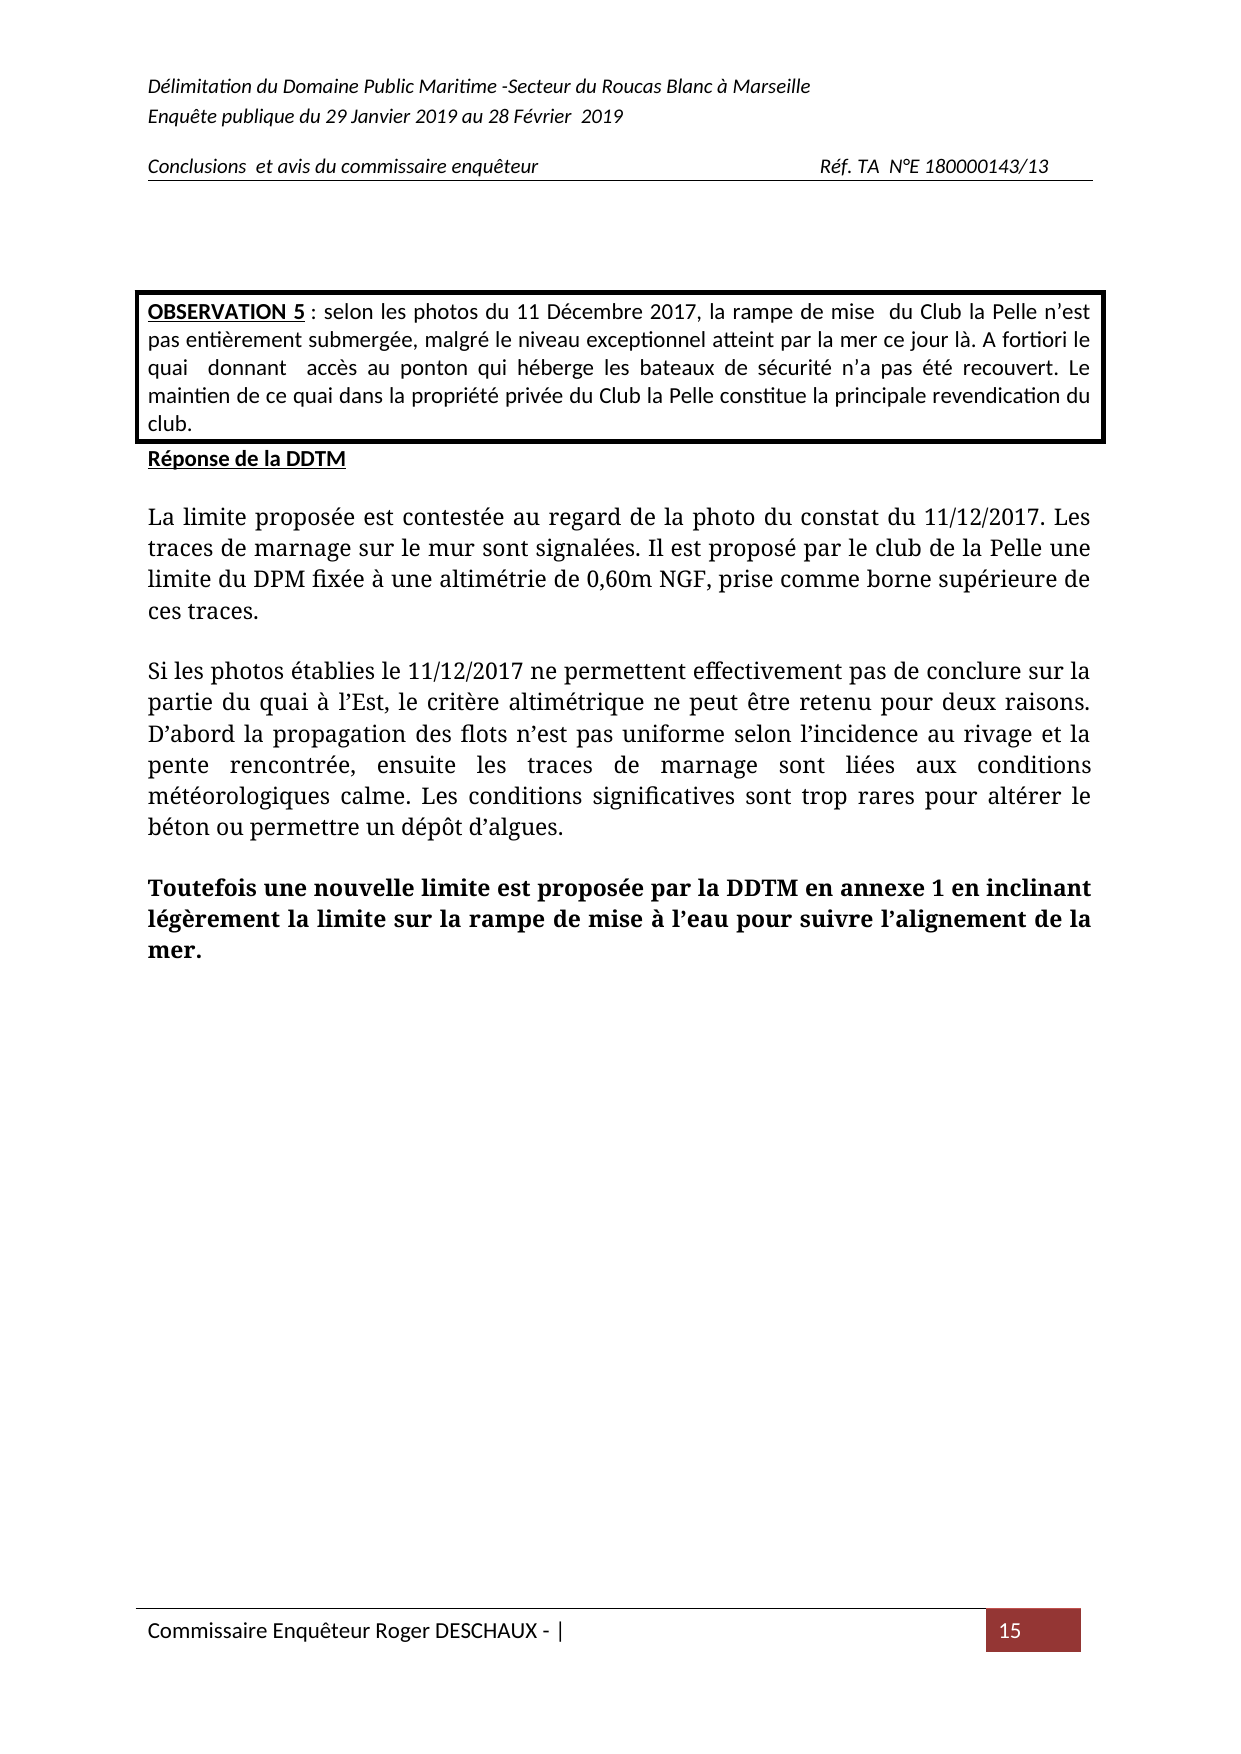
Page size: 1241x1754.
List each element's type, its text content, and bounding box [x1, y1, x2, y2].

text OBSERVATION 5 : selon les photos du 11 Décembre 2017, la rampe de mise du Club la Pelle n’est pas entièrement submergée, malgré le niveau exceptionnel atteint par la mer ce jour là. A fortiori le quai donnant accès au ponton qui héberge les bateaux de sécurité n’a pas été recouvert. Le maintien de ce quai dans la propriété privée du Club la Pelle constitue la principale revendication du club. [139, 295, 1101, 439]
text Réponse de la DDTM [148, 444, 1093, 472]
text Si les photos établies le 11/12/2017 ne permettent effectivement pas de conclure sur la partie du quai à l’Est, le critère altimétrique ne peut être retenu pour deux raisons. D’abord la propagation des flots n’est pas uniforme selon l’incidence au rivage et la pente rencontrée, ensuite les traces de marnage sont liées aux conditions météorologiques calme. Les conditions significatives sont trop rares pour altérer le béton ou permettre un dépôt d’algues. [148, 655, 1093, 843]
text Toutefois une nouvelle limite est proposée par la DDTM en annexe 1 en inclinant légèrement la limite sur la rampe de mise à l’eau pour suivre l’alignement de la mer. [148, 872, 1093, 966]
text La limite proposée est contestée au regard de la photo du constat du 11/12/2017. Les traces de marnage sur le mur sont signalées. Il est proposé par le club de la Pelle une limite du DPM fixée à une altimétrie de 0,60m NGF, prise comme borne supérieure de ces traces. [148, 501, 1093, 626]
